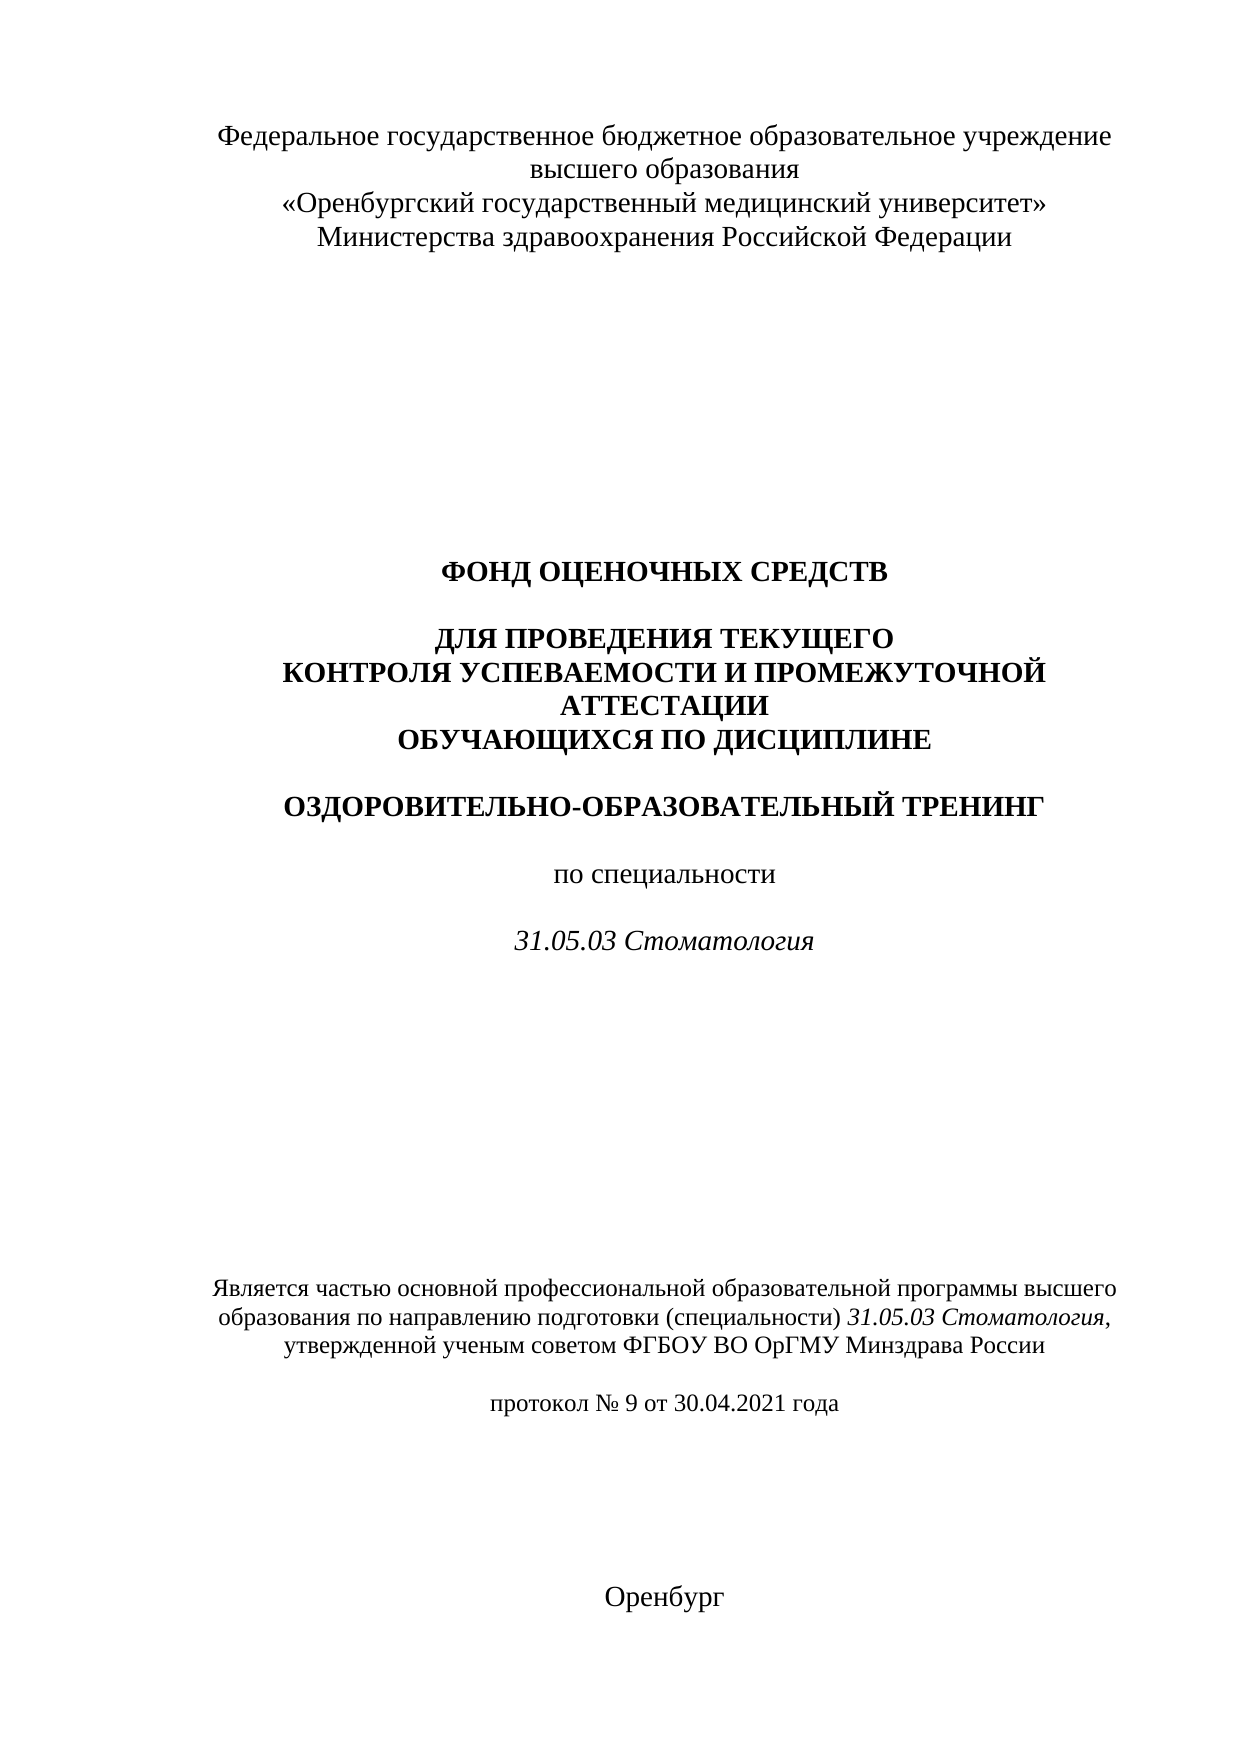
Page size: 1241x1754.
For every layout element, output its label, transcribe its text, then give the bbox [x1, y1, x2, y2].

text «Оренбургский государственный медицинский университет» [177, 185, 1152, 219]
text 31.05.03 Стоматология [177, 923, 1152, 957]
text Оренбург [177, 1579, 1152, 1613]
text высшего образования [177, 152, 1152, 185]
text Является частью основной профессиональной образовательной программы высшего образования по направлению подготовки (специальности) 31.05.03 Стоматология, утвержденной ученым советом ФГБОУ ВО ОрГМУ Минздрава России [177, 1273, 1152, 1359]
text ДЛЯ ПРОВЕДЕНИЯ ТЕКУЩЕГО [177, 621, 1152, 655]
text КОНТРОЛЯ УСПЕВАЕМОСТИ И ПРОМЕЖУТОЧНОЙ АТТЕСТАЦИИ [177, 655, 1152, 722]
text Федеральное государственное бюджетное образовательное учреждение [177, 118, 1152, 152]
text Министерства здравоохранения Российской Федерации [177, 219, 1152, 252]
text по специальности [177, 856, 1152, 889]
text ОБУЧАЮЩИХСЯ ПО ДИСЦИПЛИНЕ [177, 722, 1152, 755]
text протокол № 9 от 30.04.2021 года [177, 1388, 1152, 1417]
text ФОНД ОЦЕНОЧНЫХ СРЕДСТВ [177, 554, 1152, 588]
text ОЗДОРОВИТЕЛЬНО-ОБРАЗОВАТЕЛЬНЫЙ ТРЕНИНГ [177, 789, 1152, 822]
